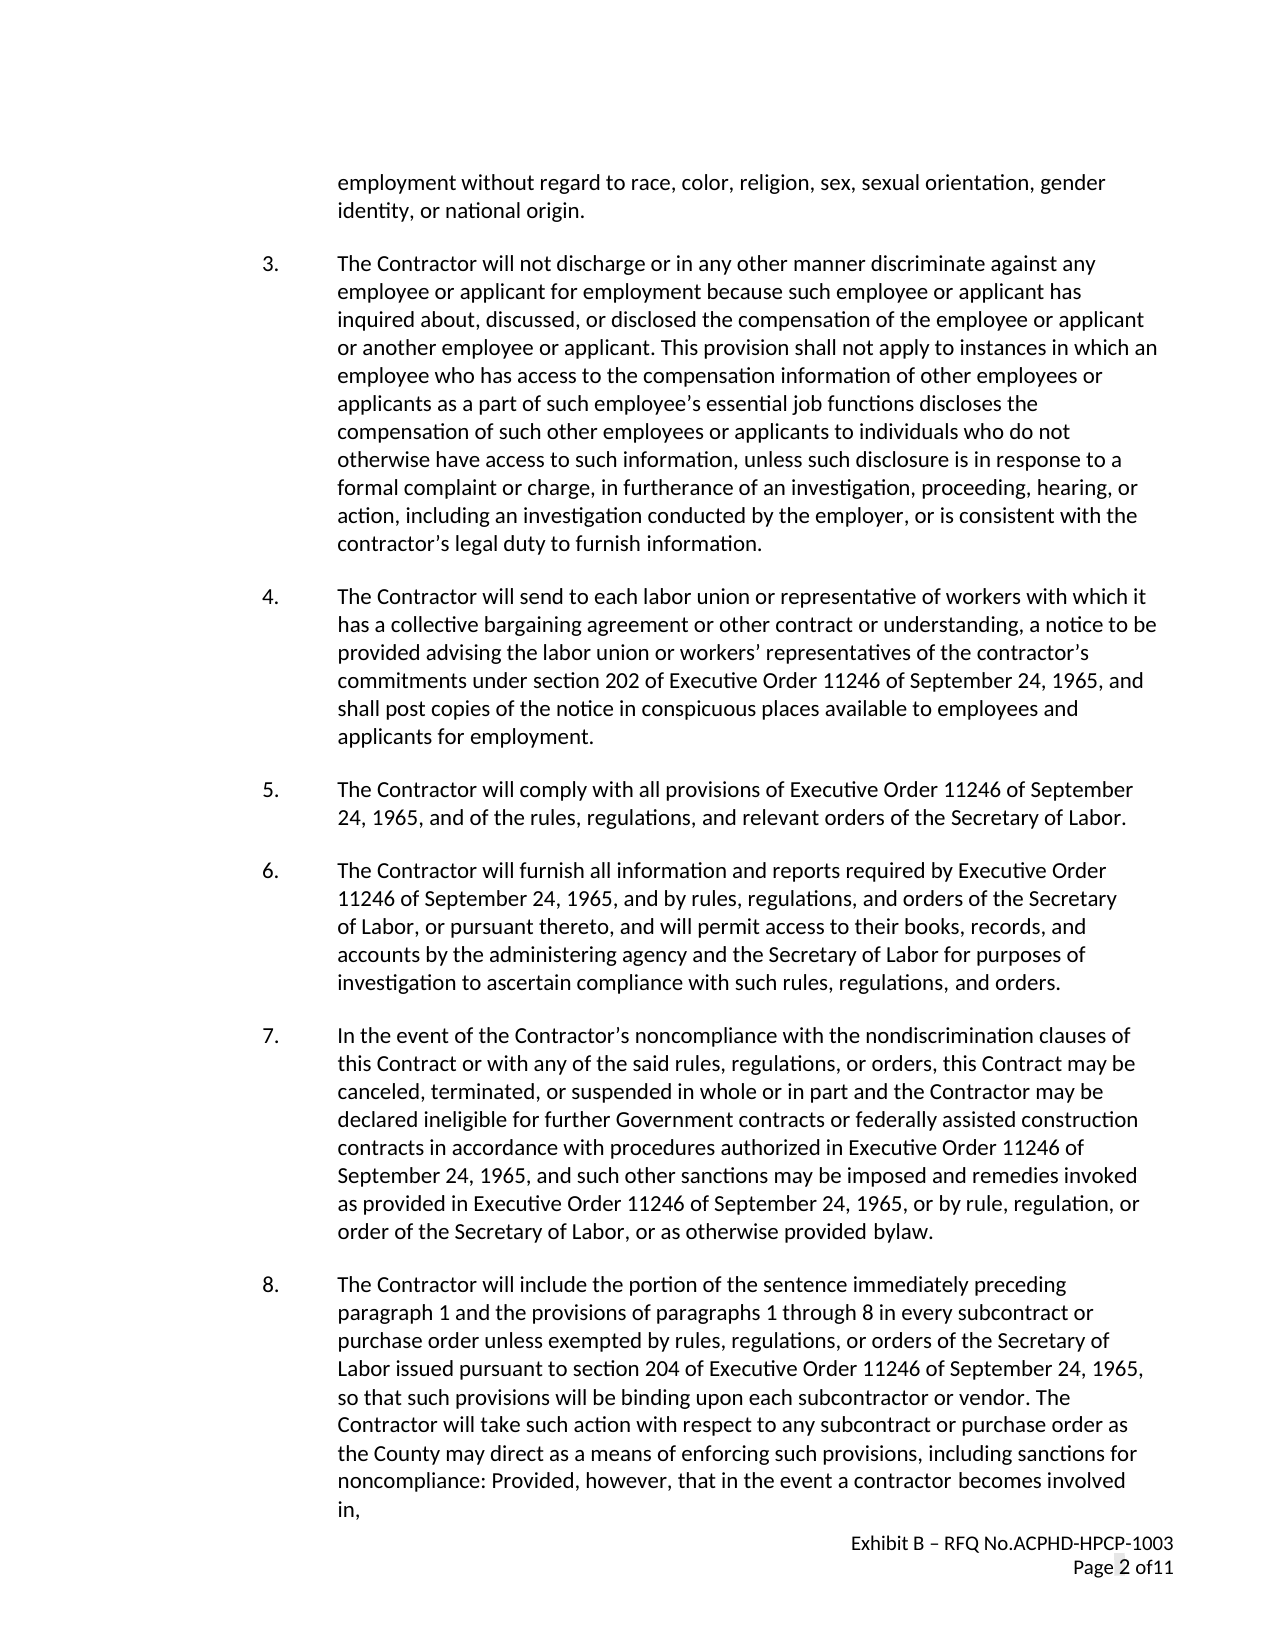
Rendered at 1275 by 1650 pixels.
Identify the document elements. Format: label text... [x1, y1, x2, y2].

list The Contractor will send to each labor union or representative of workers with which it has a collective bargaining agreement or other contract or understanding, a notice to be provided advising the labor union or workers’ representatives of the contractor’s commitments under section 202 of Executive Order 11246 of September 24, 1965, and shall post copies of the notice in conspicuous places available to employees and applicants for employment. [262, 582, 1159, 750]
list In the event of the Contractor’s noncompliance with the nondiscrimination clauses of this Contract or with any of the said rules, regulations, or orders, this Contract may be canceled, terminated, or suspended in whole or in part and the Contractor may be declared ineligible for further Government contracts or federally assisted construction contracts in accordance with procedures authorized in Executive Order 11246 of September 24, 1965, and such other sanctions may be imposed and remedies invoked as provided in Executive Order 11246 of September 24, 1965, or by rule, regulation, or order of the Secretary of Labor, or as otherwise provided bylaw. [262, 1021, 1142, 1245]
list The Contractor will comply with all provisions of Executive Order 11246 of September 24, 1965, and of the rules, regulations, and relevant orders of the Secretary of Labor. [262, 775, 1135, 831]
list The Contractor will furnish all information and reports required by Executive Order 11246 of September 24, 1965, and by rules, regulations, and orders of the Secretary of Labor, or pursuant thereto, and will permit access to their books, records, and accounts by the administering agency and the Secretary of Labor for purposes of investigation to ascertain compliance with such rules, regulations, and orders. [262, 856, 1138, 996]
list The Contractor will not discharge or in any other manner discriminate against any employee or applicant for employment because such employee or applicant has inquired about, discussed, or disclosed the compensation of the employee or applicant or another employee or applicant. This provision shall not apply to instances in which an employee who has access to the compensation information of other employees or applicants as a part of such employee’s essential job functions discloses the compensation of such other employees or applicants to individuals who do not otherwise have access to such information, unless such disclosure is in response to a formal complaint or charge, in furtherance of an investigation, proceeding, hearing, or action, including an investigation conducted by the employer, or is consistent with the contractor’s legal duty to furnish information. [262, 249, 1159, 557]
text employment without regard to race, color, religion, sex, sexual orientation, gender identity, or national origin. [337, 168, 1109, 224]
list The Contractor will include the portion of the sentence immediately preceding paragraph 1 and the provisions of paragraphs 1 through 8 in every subcontract or purchase order unless exempted by rules, regulations, or orders of the Secretary of Labor issued pursuant to section 204 of Executive Order 11246 of September 24, 1965, so that such provisions will be binding upon each subcontractor or vendor. The Contractor will take such action with respect to any subcontract or purchase order as the County may direct as a means of enforcing such provisions, including sanctions for noncompliance: Provided, however, that in the event a contractor becomes involved in, [262, 1271, 1146, 1523]
